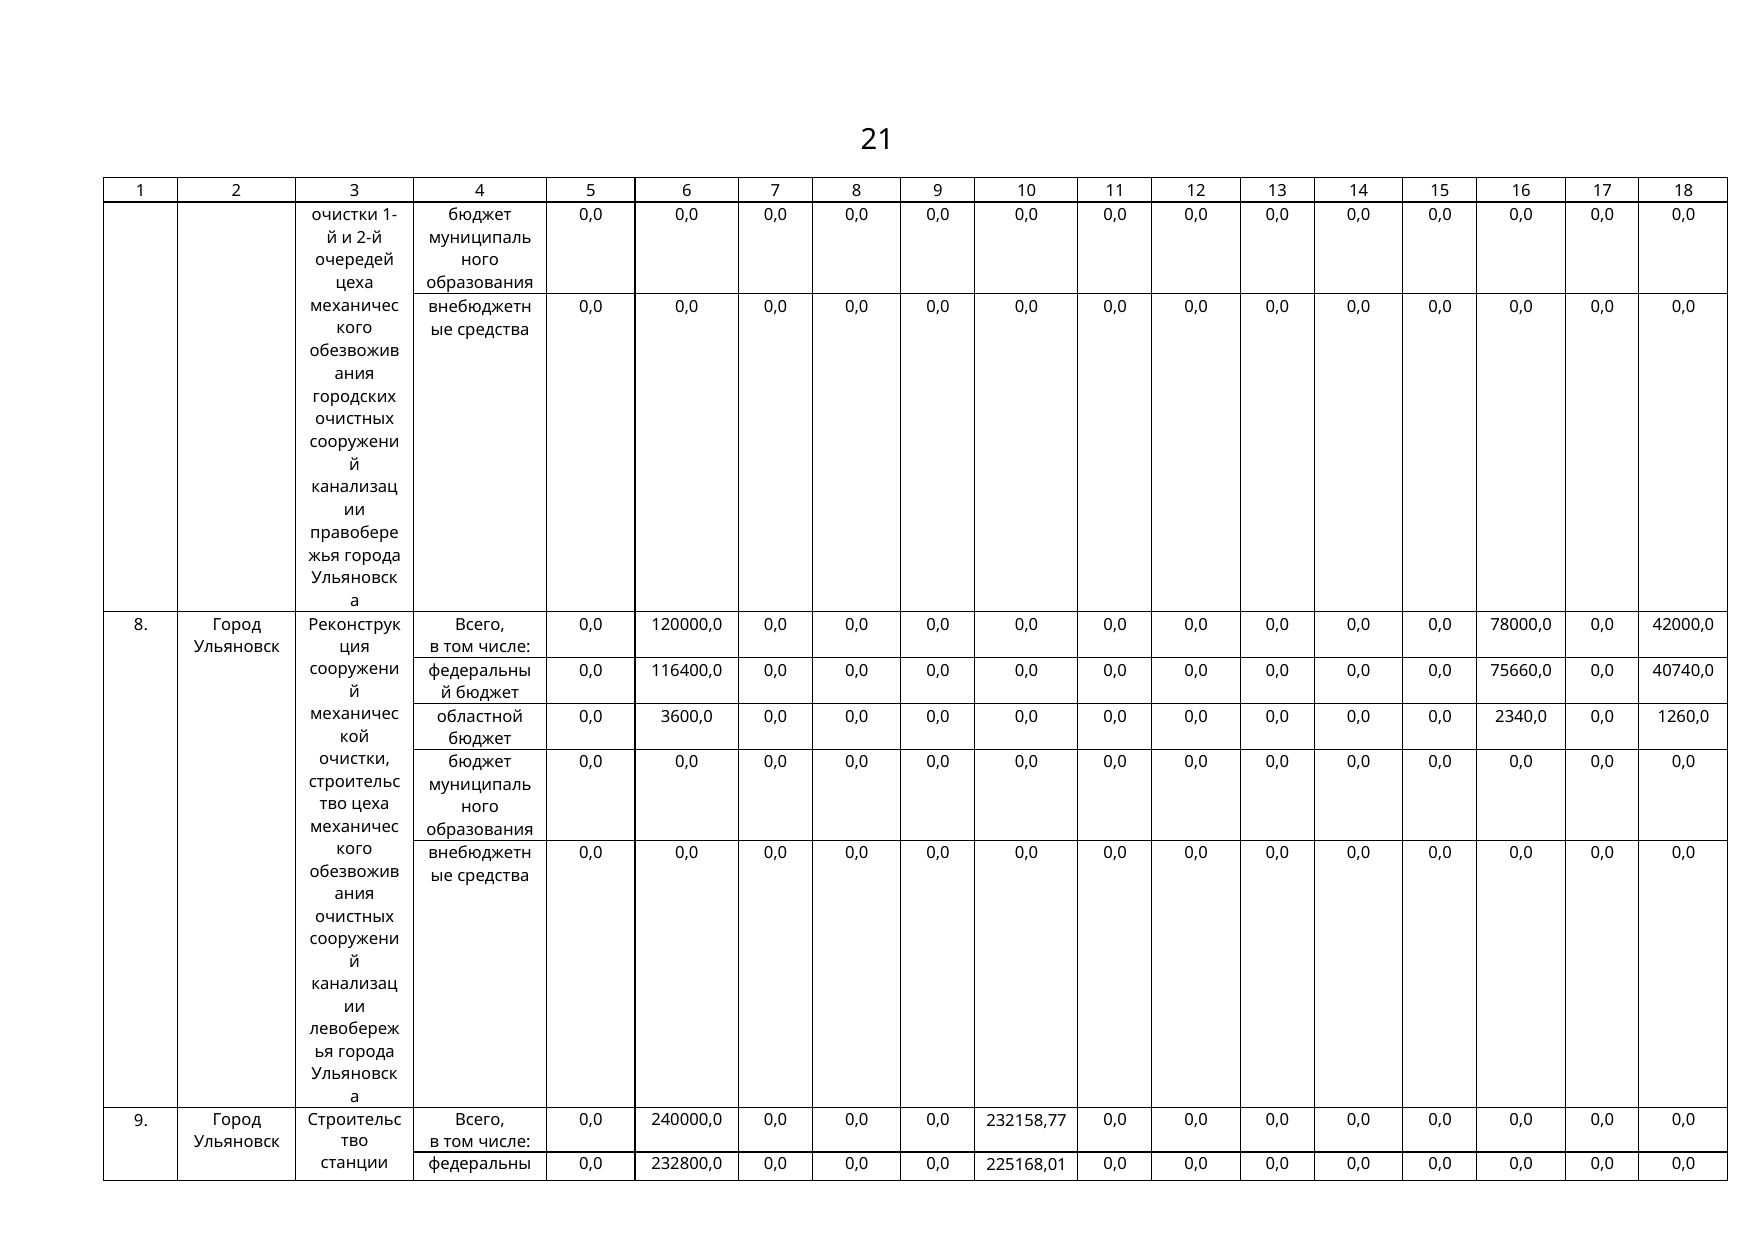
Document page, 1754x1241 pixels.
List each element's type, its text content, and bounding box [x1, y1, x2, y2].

table_cell 0,0 [1477, 1153, 1565, 1180]
table_cell 0,0 [1078, 612, 1151, 657]
table_cell 0,0 [901, 750, 974, 840]
table_cell Реконструкция сооружений механической очистки, строительство цеха механического обезвоживания очистных сооружений канализации левобережья города Ульяновска [296, 612, 413, 1107]
table_cell внебюджетные средства [414, 294, 546, 611]
table_cell 0,0 [547, 203, 634, 293]
table_cell 0,0 [901, 294, 974, 611]
table_cell 0,0 [547, 612, 634, 657]
table_cell 116400,0 [636, 658, 738, 703]
table_cell 0,0 [1152, 841, 1240, 1107]
table_cell федеральный бюджет [414, 1153, 546, 1180]
table_cell 0,0 [1403, 704, 1476, 749]
table_cell 0,0 [1315, 1108, 1402, 1151]
table_cell 1260,0 [1639, 704, 1727, 749]
table_cell 232158,77 [975, 1108, 1077, 1151]
table_cell 0,0 [1477, 841, 1565, 1107]
table_cell 42000,0 [1639, 612, 1727, 657]
table_cell 0,0 [1566, 1153, 1638, 1180]
table_cell 0,0 [1566, 841, 1638, 1107]
table_header 13 [1241, 178, 1314, 201]
table_cell 0,0 [975, 704, 1077, 749]
table_cell внебюджетные средства [414, 841, 546, 1107]
table_header 7 [739, 178, 812, 201]
table_cell 0,0 [1639, 841, 1727, 1107]
table_cell 0,0 [1403, 294, 1476, 611]
table_header 11 [1078, 178, 1151, 201]
table_cell 0,0 [1639, 1108, 1727, 1151]
table_cell 0,0 [1152, 612, 1240, 657]
table_cell 0,0 [1152, 1153, 1240, 1180]
table_cell 0,0 [1241, 1108, 1314, 1151]
table_cell 0,0 [1639, 294, 1727, 611]
table_cell 0,0 [1477, 750, 1565, 840]
table_cell 0,0 [901, 1108, 974, 1151]
table_cell 0,0 [1566, 1108, 1638, 1151]
table_cell 0,0 [901, 1153, 974, 1180]
table_cell 9. [104, 1108, 177, 1180]
table_cell 0,0 [1078, 1108, 1151, 1151]
table_cell 0,0 [1403, 658, 1476, 703]
table_cell 0,0 [1566, 658, 1638, 703]
table_cell 0,0 [739, 841, 812, 1107]
table_cell 0,0 [739, 203, 812, 293]
table_header 18 [1639, 178, 1727, 201]
table_header 16 [1477, 178, 1565, 201]
table_cell 0,0 [813, 658, 900, 703]
table_cell 0,0 [1403, 612, 1476, 657]
table_header 3 [296, 178, 413, 201]
table_cell 240000,0 [636, 1108, 738, 1151]
table_cell 0,0 [1566, 750, 1638, 840]
table_cell 0,0 [1152, 658, 1240, 703]
table_cell федеральный бюджет [414, 658, 546, 703]
table_cell 0,0 [547, 658, 634, 703]
table_cell 0,0 [739, 612, 812, 657]
table_header 5 [547, 178, 634, 201]
table_header 4 [414, 178, 546, 201]
table_cell 0,0 [901, 612, 974, 657]
table_cell 0,0 [636, 294, 738, 611]
table_header 8 [813, 178, 900, 201]
table_cell 0,0 [1403, 1108, 1476, 1151]
table_cell 0,0 [739, 1108, 812, 1151]
table_cell Город Ульяновск [178, 1108, 295, 1180]
table_cell 0,0 [636, 841, 738, 1107]
table_header 10 [975, 178, 1077, 201]
table_cell 0,0 [1152, 704, 1240, 749]
table_cell 120000,0 [636, 612, 738, 657]
table_cell 2340,0 [1477, 704, 1565, 749]
table_cell 0,0 [1241, 612, 1314, 657]
table_cell 0,0 [547, 704, 634, 749]
table_cell 0,0 [975, 750, 1077, 840]
table_cell 75660,0 [1477, 658, 1565, 703]
table_cell 0,0 [1078, 658, 1151, 703]
table_header 14 [1315, 178, 1402, 201]
table_cell 0,0 [1566, 704, 1638, 749]
table_cell 0,0 [901, 658, 974, 703]
table_cell 0,0 [739, 294, 812, 611]
table_cell 0,0 [1477, 203, 1565, 293]
table_cell 0,0 [1315, 750, 1402, 840]
table_cell 0,0 [1477, 1108, 1565, 1151]
table_cell 0,0 [901, 841, 974, 1107]
table_cell 0,0 [1315, 1153, 1402, 1180]
table_cell 0,0 [1639, 1153, 1727, 1180]
table_cell 0,0 [975, 203, 1077, 293]
table_cell областной бюджет [414, 704, 546, 749]
table_cell 0,0 [1078, 203, 1151, 293]
table_header 2 [178, 178, 295, 201]
table_cell 0,0 [547, 1108, 634, 1151]
table_cell Всего, в том числе: [414, 612, 546, 657]
table_cell 0,0 [739, 704, 812, 749]
table_cell 0,0 [1639, 750, 1727, 840]
table_cell 0,0 [1315, 203, 1402, 293]
table_header 1 [104, 178, 177, 201]
table_cell 0,0 [1315, 294, 1402, 611]
table_cell 0,0 [1241, 1153, 1314, 1180]
table_cell 0,0 [975, 612, 1077, 657]
table_cell 0,0 [813, 1153, 900, 1180]
table_cell 0,0 [1078, 1153, 1151, 1180]
table_cell 0,0 [813, 841, 900, 1107]
table_cell 0,0 [1241, 704, 1314, 749]
table_cell 0,0 [547, 750, 634, 840]
table_cell 0,0 [547, 1153, 634, 1180]
table_cell 0,0 [1078, 841, 1151, 1107]
table_cell 78000,0 [1477, 612, 1565, 657]
table_cell 0,0 [1241, 203, 1314, 293]
table_cell 0,0 [547, 294, 634, 611]
table_header 15 [1403, 178, 1476, 201]
table_cell 8. [104, 612, 177, 1107]
table_cell 0,0 [1566, 612, 1638, 657]
table_cell 0,0 [1078, 750, 1151, 840]
table_cell 0,0 [636, 750, 738, 840]
table_cell 0,0 [739, 750, 812, 840]
table_cell бюджет муниципального образования [414, 750, 546, 840]
table_cell 0,0 [1315, 841, 1402, 1107]
table_cell 0,0 [1639, 203, 1727, 293]
table_cell 0,0 [813, 294, 900, 611]
table_cell 0,0 [1152, 750, 1240, 840]
table_cell 0,0 [739, 658, 812, 703]
table_cell 0,0 [1241, 841, 1314, 1107]
table_cell 0,0 [1241, 658, 1314, 703]
table_cell 0,0 [1403, 1153, 1476, 1180]
table_header 9 [901, 178, 974, 201]
table_cell 0,0 [1241, 294, 1314, 611]
table_cell 0,0 [975, 658, 1077, 703]
table_header 12 [1152, 178, 1240, 201]
table_cell бюджет муниципального образования [414, 203, 546, 293]
table_cell 0,0 [975, 841, 1077, 1107]
table_cell 0,0 [1477, 294, 1565, 611]
table_cell 225168,01 [975, 1153, 1077, 1180]
table_cell 0,0 [1315, 658, 1402, 703]
table_cell 0,0 [1078, 294, 1151, 611]
table_cell 0,0 [1403, 841, 1476, 1107]
table_cell 0,0 [1566, 294, 1638, 611]
table_header 6 [636, 178, 738, 201]
table_cell 0,0 [1152, 294, 1240, 611]
table_header 17 [1566, 178, 1638, 201]
table_cell 0,0 [1566, 203, 1638, 293]
table_cell 0,0 [813, 612, 900, 657]
table_cell 0,0 [975, 294, 1077, 611]
table_cell Город Ульяновск [178, 612, 295, 1107]
table_cell 0,0 [901, 203, 974, 293]
table_cell 232800,0 [636, 1153, 738, 1180]
table_cell 0,0 [1315, 704, 1402, 749]
table_cell 0,0 [636, 203, 738, 293]
table_cell 0,0 [1403, 203, 1476, 293]
table_cell 0,0 [1152, 1108, 1240, 1151]
table_cell 0,0 [1152, 203, 1240, 293]
table_cell 0,0 [1315, 612, 1402, 657]
table_cell 3600,0 [636, 704, 738, 749]
table_cell 0,0 [813, 203, 900, 293]
table_cell 0,0 [813, 1108, 900, 1151]
table_cell 0,0 [739, 1153, 812, 1180]
table_cell 0,0 [1241, 750, 1314, 840]
table_cell 0,0 [1403, 750, 1476, 840]
table_cell 40740,0 [1639, 658, 1727, 703]
table_cell 0,0 [1078, 704, 1151, 749]
table_cell 0,0 [813, 750, 900, 840]
table_cell 0,0 [547, 841, 634, 1107]
table_cell 0,0 [901, 704, 974, 749]
table_cell Всего, в том числе: [414, 1108, 546, 1151]
table_cell 0,0 [813, 704, 900, 749]
